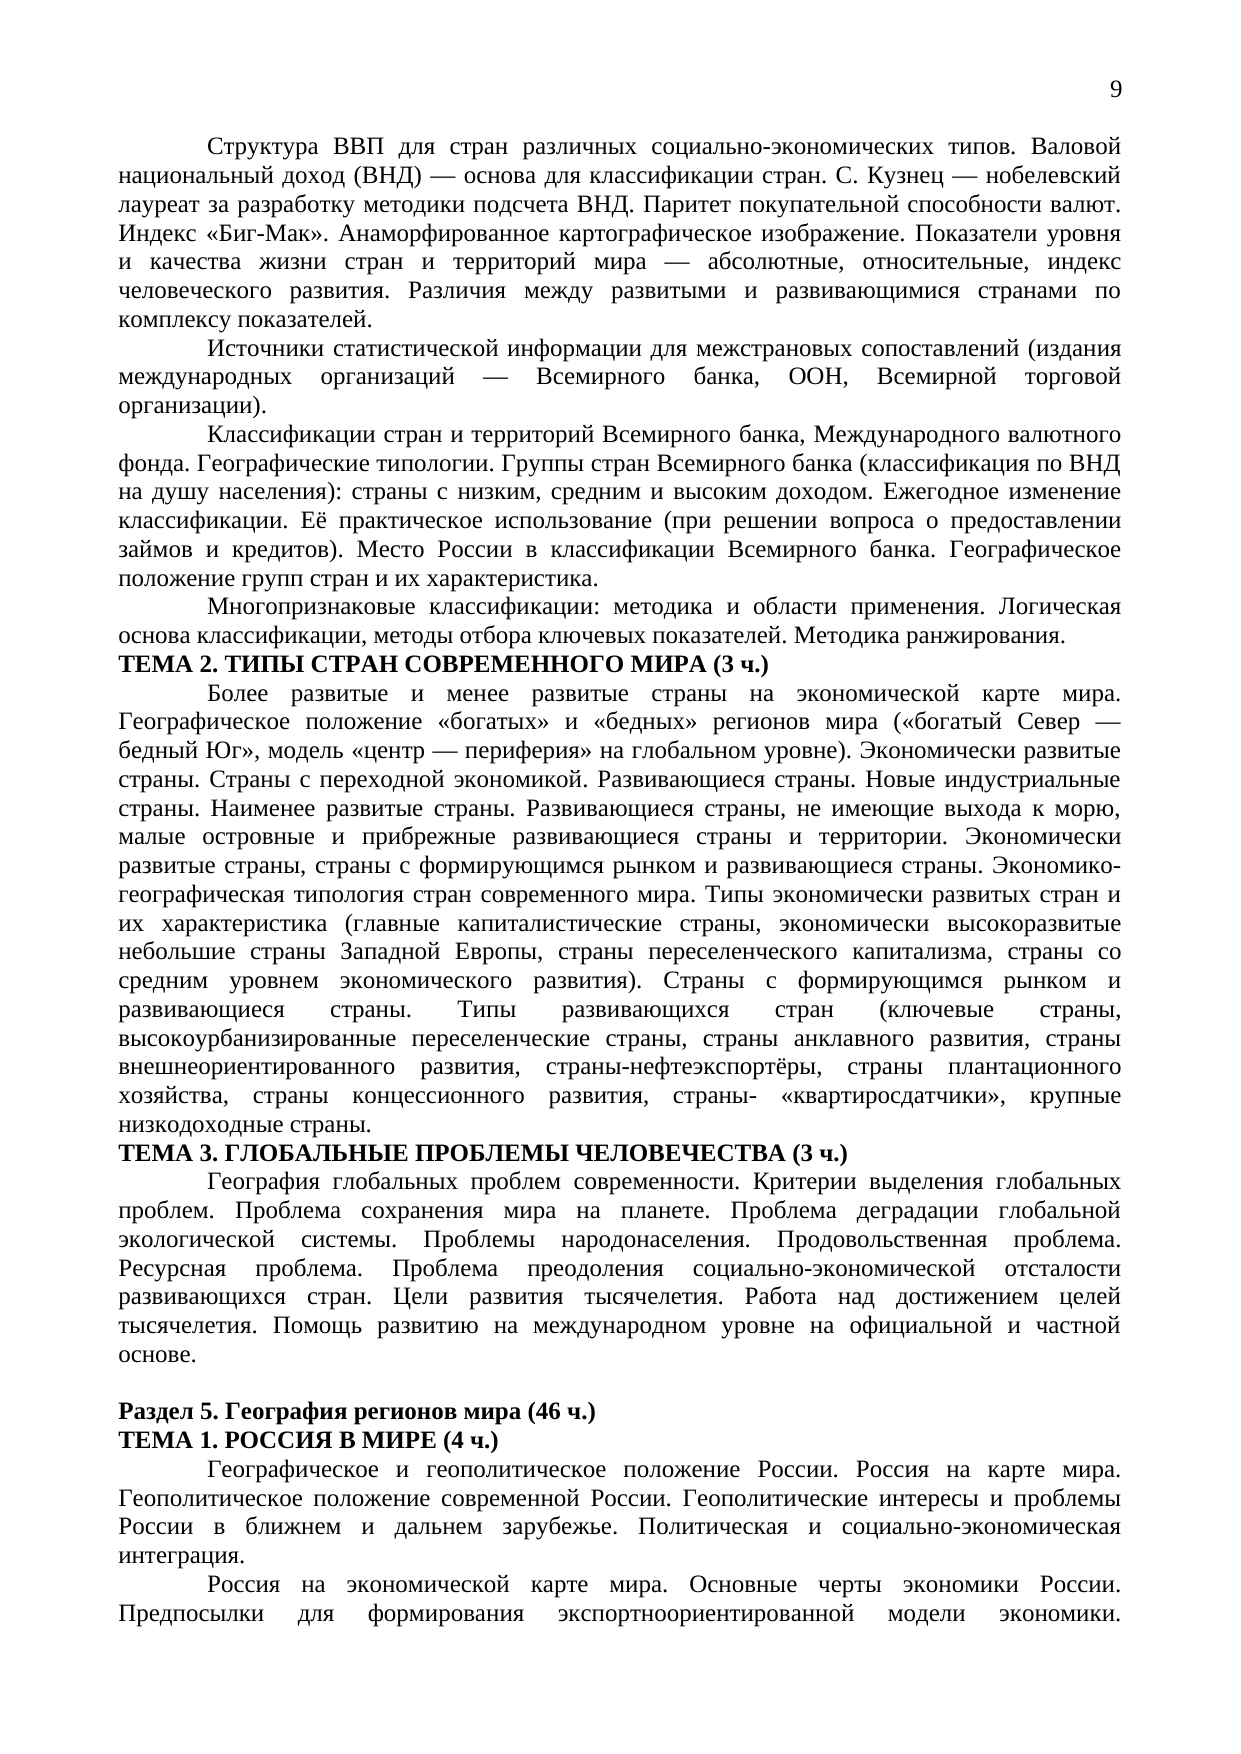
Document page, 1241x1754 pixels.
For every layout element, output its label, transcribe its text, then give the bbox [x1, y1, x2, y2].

text Раздел 5. География регионов мира (46 ч.) [118, 1396, 1122, 1425]
text Классификации стран и территорий Всемирного банка, Международного валютного фонда. Географические типологии. Группы стран Всемирного банка (классификация по ВНД на душу населения): страны с низким, средним и высоким доходом. Ежегодное изменение классификации. Её практическое использование (при решении вопроса о предоставлении займов и кредитов). Место России в классификации Всемирного банка. Географическое положение групп стран и их характеристика. [118, 419, 1122, 591]
text ТЕМА 2. ТИПЫ СТРАН СОВРЕМЕННОГО МИРА (3 ч.) [118, 649, 1122, 678]
text Более развитые и менее развитые страны на экономической карте мира. Географическое положение «богатых» и «бедных» регионов мира («богатый Север — бедный Юг», модель «центр — периферия» на глобальном уровне). Экономически развитые страны. Страны с переходной экономикой. Развивающиеся страны. Новые индустриальные страны. Наименее развитые страны. Развивающиеся страны, не имеющие выхода к морю, малые островные и прибрежные развивающиеся страны и территории. Экономически развитые страны, страны с формирующимся рынком и развивающиеся страны. Экономико-географическая типология стран современного мира. Типы экономически развитых стран и их характеристика (главные капиталистические страны, экономически высокоразвитые небольшие страны Западной Европы, страны переселенческого капитализма, страны со средним уровнем экономического развития). Страны с формирующимся рынком и развивающиеся страны. Типы развивающихся стран (ключевые страны, высокоурбанизированные переселенческие страны, страны анклавного развития, страны внешнеориентированного развития, страны-нефтеэкспортёры, страны плантационного хозяйства, страны концессионного развития, страны- «квартиросдатчики», крупные низкодоходные страны. [118, 678, 1122, 1138]
text ТЕМА 1. РОССИЯ В МИРЕ (4 ч.) [118, 1425, 1122, 1454]
text Источники статистической информации для межстрановых сопоставлений (издания международных организаций — Всемирного банка, ООН, Всемирной торговой организации). [118, 333, 1122, 419]
text Многопризнаковые классификации: методика и области применения. Логическая основа классификации, методы отбора ключевых показателей. Методика ранжирования. [118, 591, 1122, 649]
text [118, 1569, 1122, 1626]
text ТЕМА 3. ГЛОБАЛЬНЫЕ ПРОБЛЕМЫ ЧЕЛОВЕЧЕСТВА (3 ч.) [118, 1138, 1122, 1166]
text Географическое и геополитическое положение России. Россия на карте мира. Геополитическое положение современной России. Геополитические интересы и проблемы России в ближнем и дальнем зарубежье. Политическая и социально-экономическая интеграция. [118, 1454, 1122, 1569]
text Структура ВВП для стран различных социально-экономических типов. Валовой национальный доход (ВНД) — основа для классификации стран. С. Кузнец — нобелевский лауреат за разработку методики подсчета ВНД. Паритет покупательной способности валют. Индекс «Биг-Мак». Анаморфированное картографическое изображение. Показатели уровня и качества жизни стран и территорий мира — абсолютные, относительные, индекс человеческого развития. Различия между развитыми и развивающимися странами по комплексу показателей. [118, 131, 1122, 333]
text География глобальных проблем современности. Критерии выделения глобальных проблем. Проблема сохранения мира на планете. Проблема деградации глобальной экологической системы. Проблемы народонаселения. Продовольственная проблема. Ресурсная проблема. Проблема преодоления социально-экономической отсталости развивающихся стран. Цели развития тысячелетия. Работа над достижением целей тысячелетия. Помощь развитию на международном уровне на официальной и частной основе. [118, 1166, 1122, 1368]
